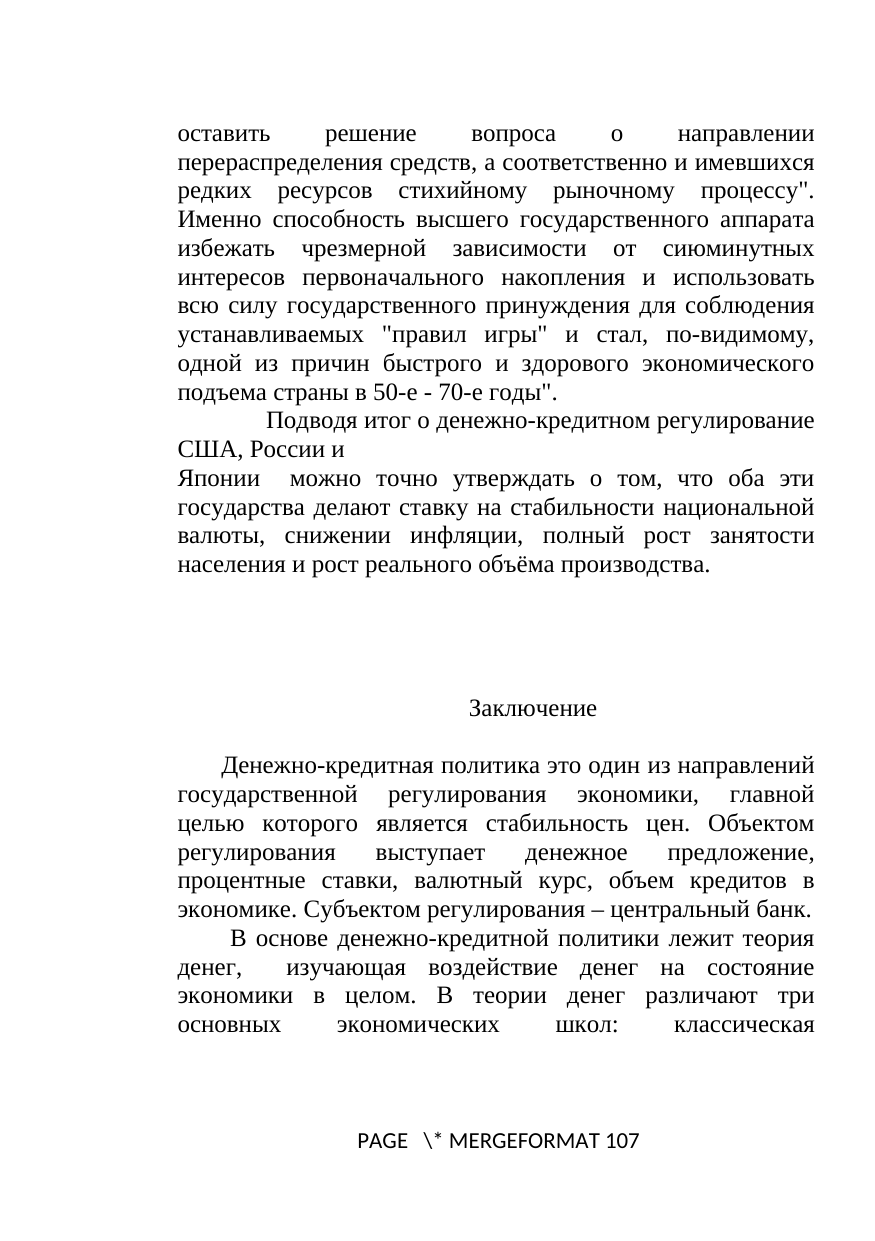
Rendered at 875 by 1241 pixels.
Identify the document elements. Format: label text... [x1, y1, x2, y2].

text Японии можно точно утверждать о том, что оба эти государства делают ставку на стабильности национальной валюты, снижении инфляции, полный рост занятости населения и рост реального объёма производства. [177, 463, 815, 578]
text Заключение [177, 693, 815, 722]
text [177, 118, 815, 406]
text Подводя итог о денежно-кредитном регулирование США, России и [177, 406, 815, 463]
text Денежно-кредитная политика это один из направлений государственной регулирования экономики, главной целью которого является стабильность цен. Объектом регулирования выступает денежное предложение, процентные ставки, валютный курс, объем кредитов в экономике. Субъектом регулирования – центральный банк. [177, 751, 815, 923]
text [177, 923, 815, 1038]
